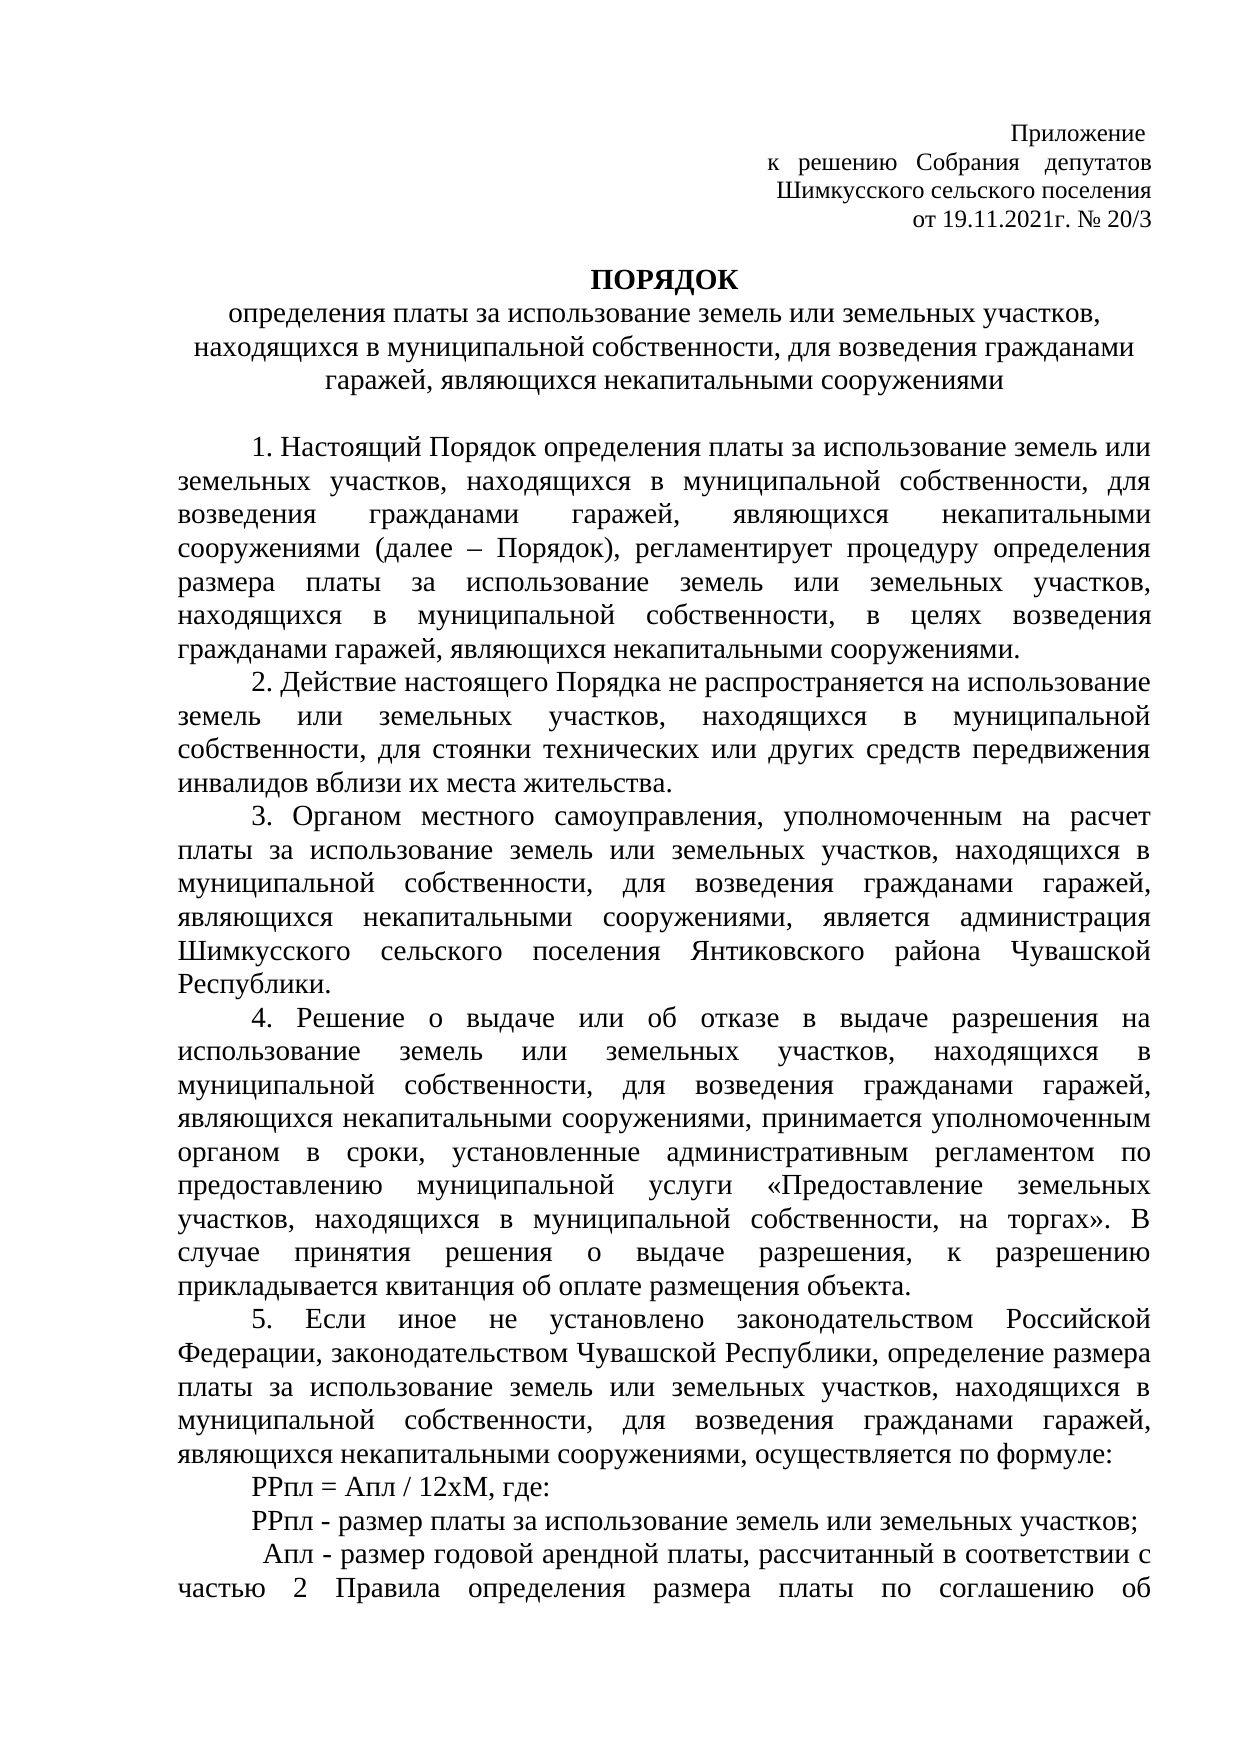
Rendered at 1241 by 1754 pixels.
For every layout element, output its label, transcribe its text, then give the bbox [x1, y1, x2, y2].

text 5. Если иное не установлено законодательством Российской Федерации, законодательством Чувашской Республики, определение размера платы за использование земель или земельных участков, находящихся в муниципальной собственности, для возведения гражданами гаражей, являющихся некапитальными сооружениями, осуществляется по формуле: [177, 1302, 1152, 1469]
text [177, 1536, 1152, 1603]
text 2. Действие настоящего Порядка не распространяется на использование земель или земельных участков, находящихся в муниципальной собственности, для стоянки технических или других средств передвижения инвалидов вблизи их места жительства. [177, 664, 1152, 798]
text 4. Решение о выдаче или об отказе в выдаче разрешения на использование земель или земельных участков, находящихся в муниципальной собственности, для возведения гражданами гаражей, являющихся некапитальными сооружениями, принимается уполномоченным органом в сроки, установленные административным регламентом по предоставлению муниципальной услуги «Предоставление земельных участков, находящихся в муниципальной собственности, на торгах». В случае принятия решения о выдаче разрешения, к разрешению прикладывается квитанция об оплате размещения объекта. [177, 1000, 1152, 1302]
text 1. Настоящий Порядок определения платы за использование земель или земельных участков, находящихся в муниципальной собственности, для возведения гражданами гаражей, являющихся некапитальными сооружениями (далее – Порядок), регламентирует процедуру определения размера платы за использование земель или земельных участков, находящихся в муниципальной собственности, в целях возведения гражданами гаражей, являющихся некапитальными сооружениями. [177, 429, 1152, 664]
text Приложение к решению Собрания депутатов Шимкусского сельского поселения [758, 118, 1152, 204]
text от 19.11.2021г. № 20/3 [758, 204, 1152, 233]
text 3. Органом местного самоуправления, уполномоченным на расчет платы за использование земель или земельных участков, находящихся в муниципальной собственности, для возведения гражданами гаражей, являющихся некапитальными сооружениями, является администрация Шимкусского сельского поселения Янтиковского района Чувашской Республики. [177, 798, 1152, 1000]
text РРпл - размер платы за использование земель или земельных участков; [177, 1503, 1152, 1536]
text РРпл = Апл / 12xМ, где: [177, 1469, 1152, 1503]
text ПОРЯДОК [177, 262, 1152, 295]
text определения платы за использование земель или земельных участков, находящихся в муниципальной собственности, для возведения гражданами гаражей, являющихся некапитальными сооружениями [177, 295, 1152, 396]
